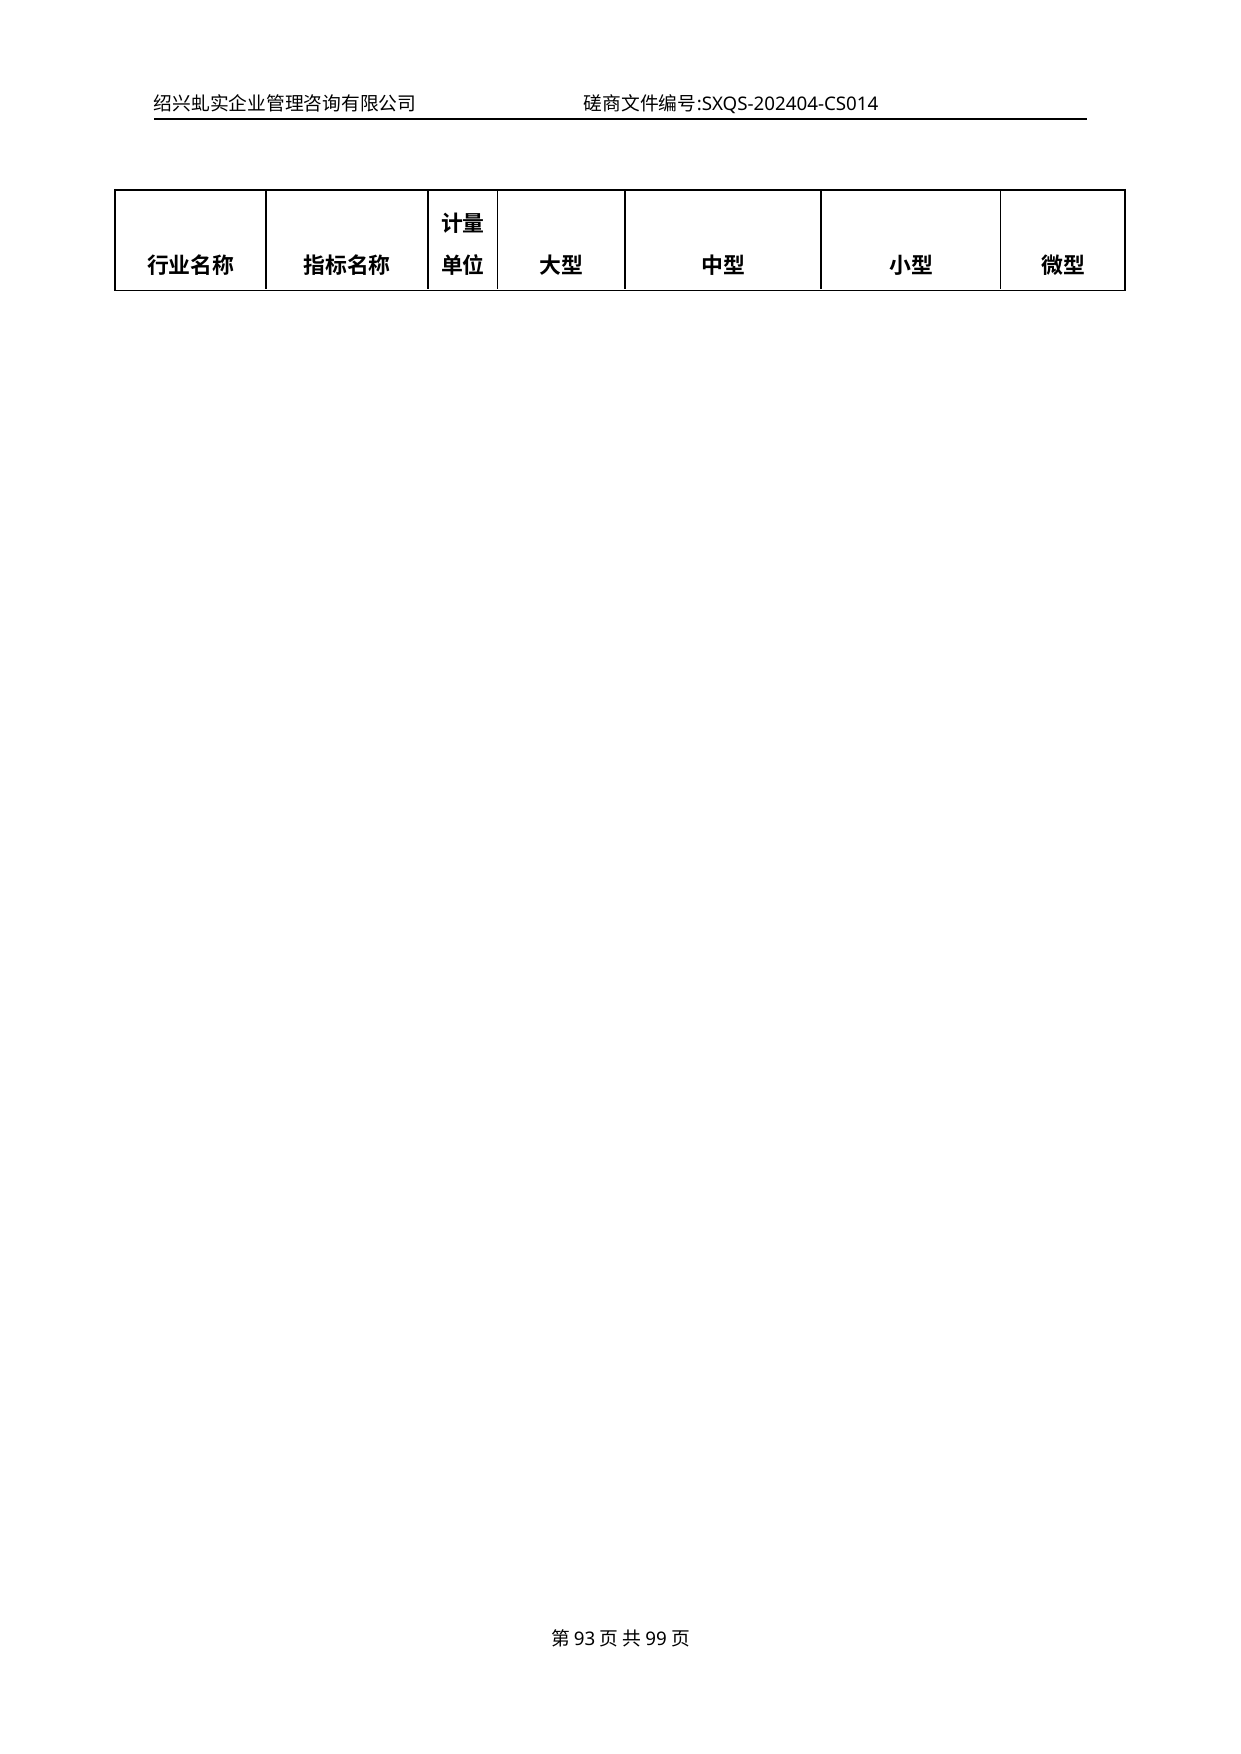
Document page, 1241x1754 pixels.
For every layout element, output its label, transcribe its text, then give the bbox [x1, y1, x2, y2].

table_header 行业名称 [116, 191, 265, 289]
table_header 中型 [626, 191, 820, 289]
table_header 小型 [822, 191, 1000, 289]
table_header 计量单位 [429, 191, 497, 289]
table_header 微型 [1001, 191, 1124, 289]
table_header 指标名称 [267, 191, 427, 289]
table_header 大型 [498, 191, 624, 289]
